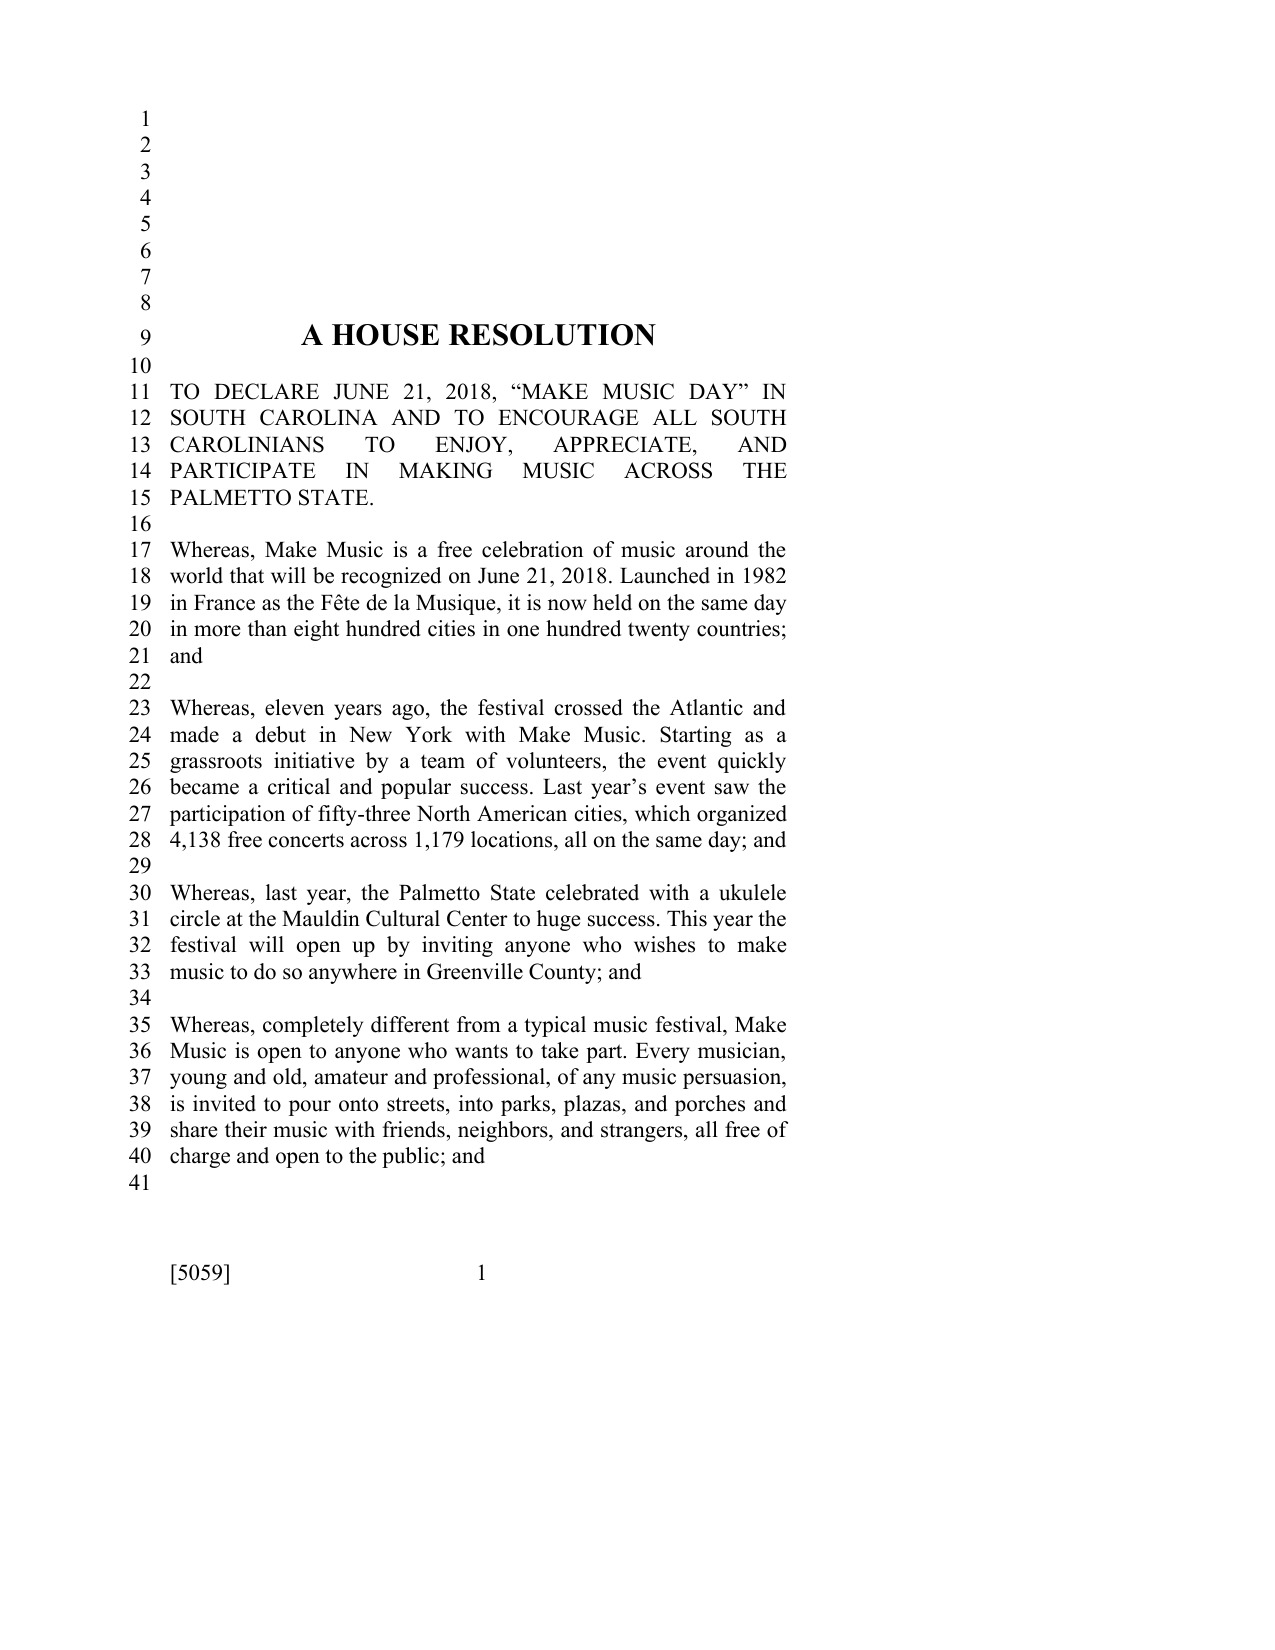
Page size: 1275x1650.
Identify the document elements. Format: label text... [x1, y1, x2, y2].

text TO DECLARE JUNE 21, 2018, “MAKE MUSIC DAY” IN SOUTH CAROLINA AND TO ENCOURAGE ALL SOUTH CAROLINIANS TO ENJOY, APPRECIATE, AND PARTICIPATE IN MAKING MUSIC ACROSS THE PALMETTO STATE. [169, 378, 787, 510]
text A HOUSE RESOLUTION [169, 316, 787, 352]
text Whereas, completely different from a typical music festival, Make Music is open to anyone who wants to take part. Every musician, young and old, amateur and professional, of any music persuasion, is invited to pour onto streets, into parks, plazas, and porches and share their music with friends, neighbors, and strangers, all free of charge and open to the public; and [169, 1011, 787, 1169]
text Whereas, Make Music is a free celebration of music around the world that will be recognized on June 21, 2018. Launched in 1982 in France as the Fête de la Musique, it is now held on the same day in more than eight hundred cities in one hundred twenty countries; and [169, 536, 787, 668]
text Whereas, eleven years ago, the festival crossed the Atlantic and made a debut in New York with Make Music. Starting as a grassroots initiative by a team of volunteers, the event quickly became a critical and popular success. Last year’s event saw the participation of fifty-three North American cities, which organized 4,138 free concerts across 1,179 locations, all on the same day; and [169, 694, 787, 852]
text Whereas, last year, the Palmetto State celebrated with a ukulele circle at the Mauldin Cultural Center to huge success. This year the festival will open up by inviting anyone who wishes to make music to do so anywhere in Greenville County; and [169, 879, 787, 984]
